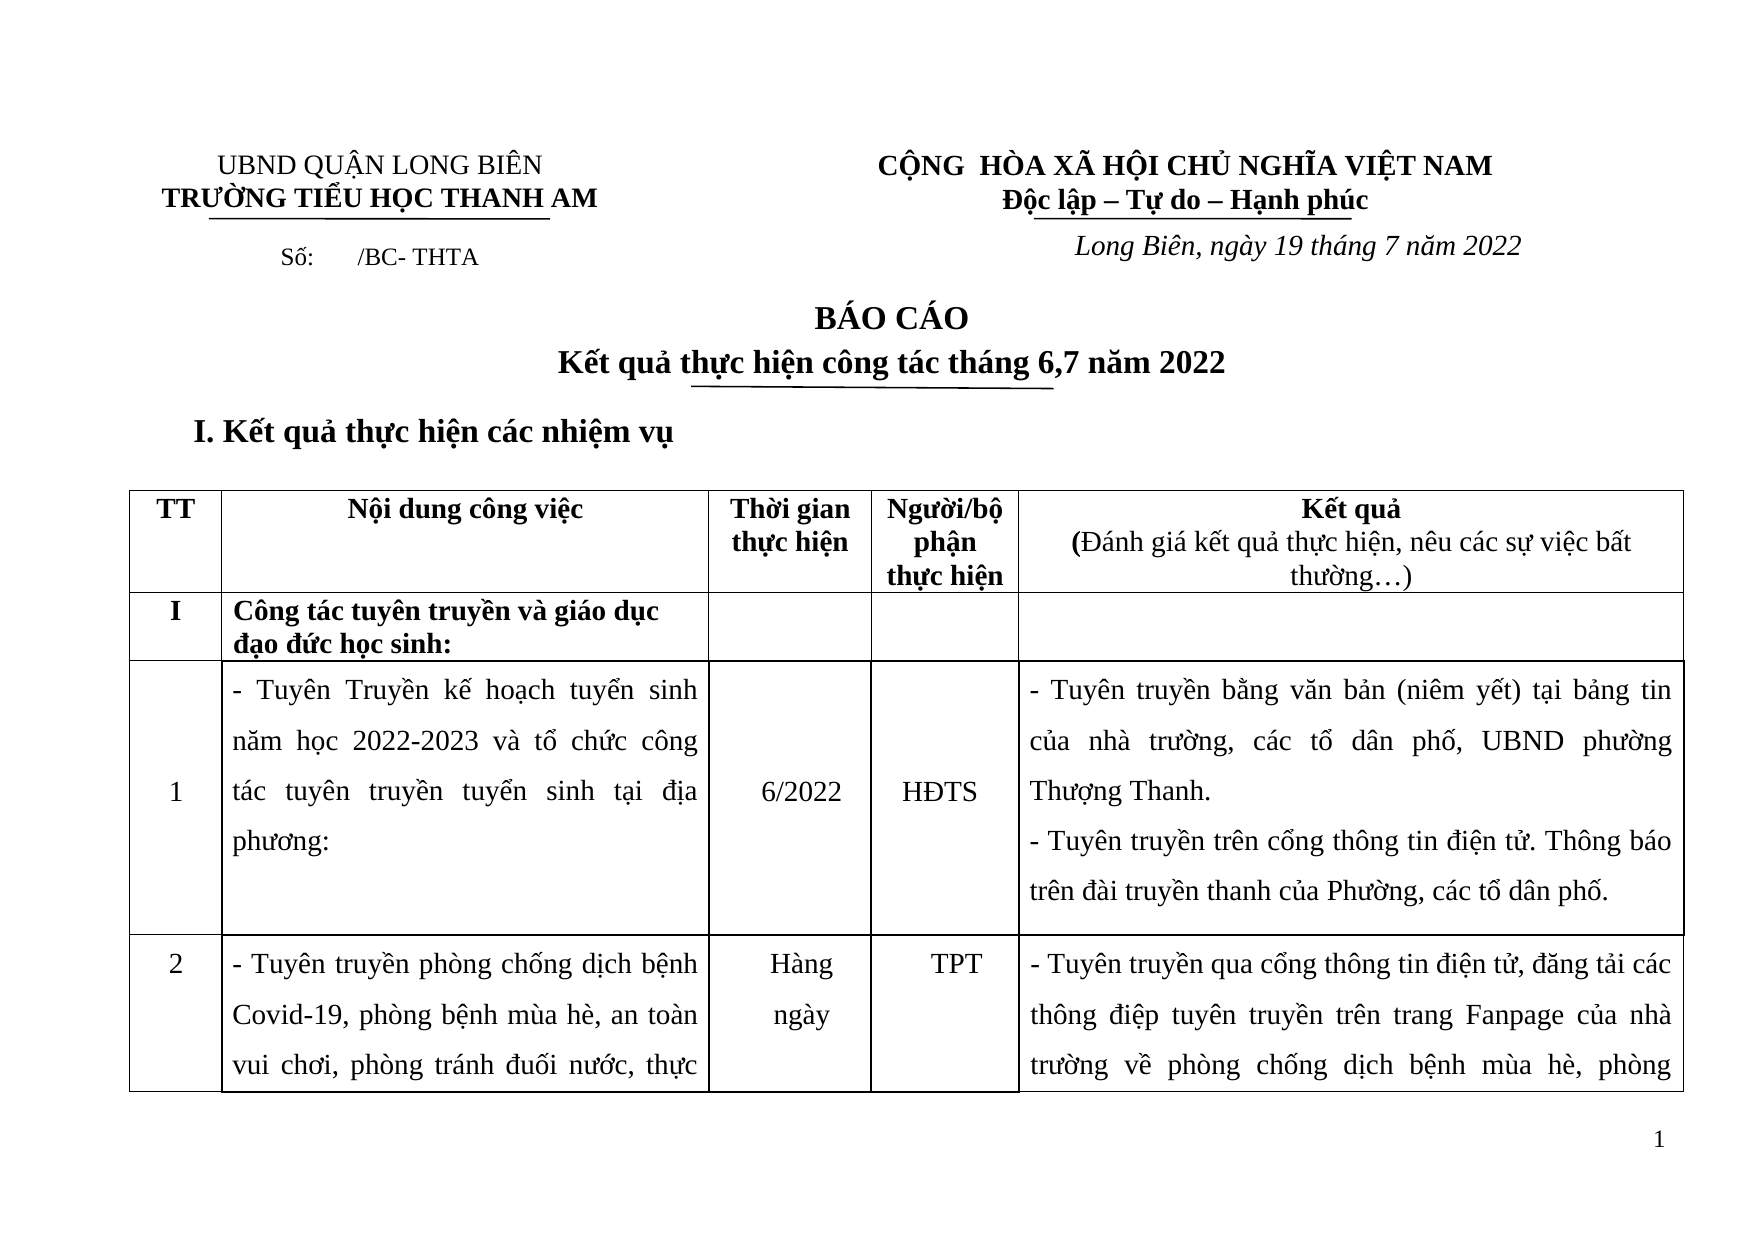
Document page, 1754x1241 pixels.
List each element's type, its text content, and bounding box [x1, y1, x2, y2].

table_header Kết quả (Đánh giá kết quả thực hiện, nêu các sự việc bất thường…) [1019, 491, 1683, 592]
table_cell [872, 593, 1018, 660]
table_cell - Tuyên truyền bằng văn bản (niêm yết) tại bảng tin của nhà trường, các tổ dân phố, UBND phường Thượng Thanh. - Tuyên truyền trên cổng thông tin điện tử. Thông báo trên đài truyền thanh của Phường, các tổ dân phố. [1020, 662, 1683, 934]
table_cell I [130, 593, 221, 660]
table_cell HĐTS [872, 662, 1018, 934]
table_cell [709, 593, 871, 660]
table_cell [223, 936, 708, 1091]
table_cell 1 [130, 661, 221, 934]
table_cell Hàng ngày [710, 936, 870, 1091]
table_cell 6/2022 [710, 662, 870, 934]
table_cell TPT [872, 936, 1018, 1091]
table_header TT [130, 491, 221, 592]
text Kết quả thực hiện công tác tháng 6,7 năm 2022 [118, 342, 1665, 381]
table_header Nội dung công việc [222, 491, 708, 592]
text I. Kết quả thực hiện các nhiệm vụ [118, 411, 1665, 450]
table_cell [1020, 936, 1683, 1091]
table_cell [1019, 593, 1683, 660]
table_header Thời gian thực hiện [709, 491, 871, 592]
table_cell 2 [130, 935, 221, 1091]
table_cell - Tuyên Truyền kế hoạch tuyển sinh năm học 2022-2023 và tổ chức công tác tuyên truyền tuyển sinh tại địa phương: [223, 662, 708, 934]
table_header CỘNG HÒA XÃ HỘI CHỦ NGHĨA VIỆT NAM Độc lập – Tự do – Hạnh phúc Long Biên, ngày 19 tháng 7 năm 2022 [673, 148, 1697, 271]
table_header Người/bộ phận thực hiện [872, 491, 1018, 592]
table_header UBND QUẬN LONG BIÊN TRƯỜNG TIỂU HỌC THANH AM Số: /BC- THTA [86, 148, 673, 271]
table_cell Công tác tuyên truyền và giáo dục đạo đức học sinh: [222, 593, 708, 660]
text BÁO CÁO [118, 298, 1665, 337]
